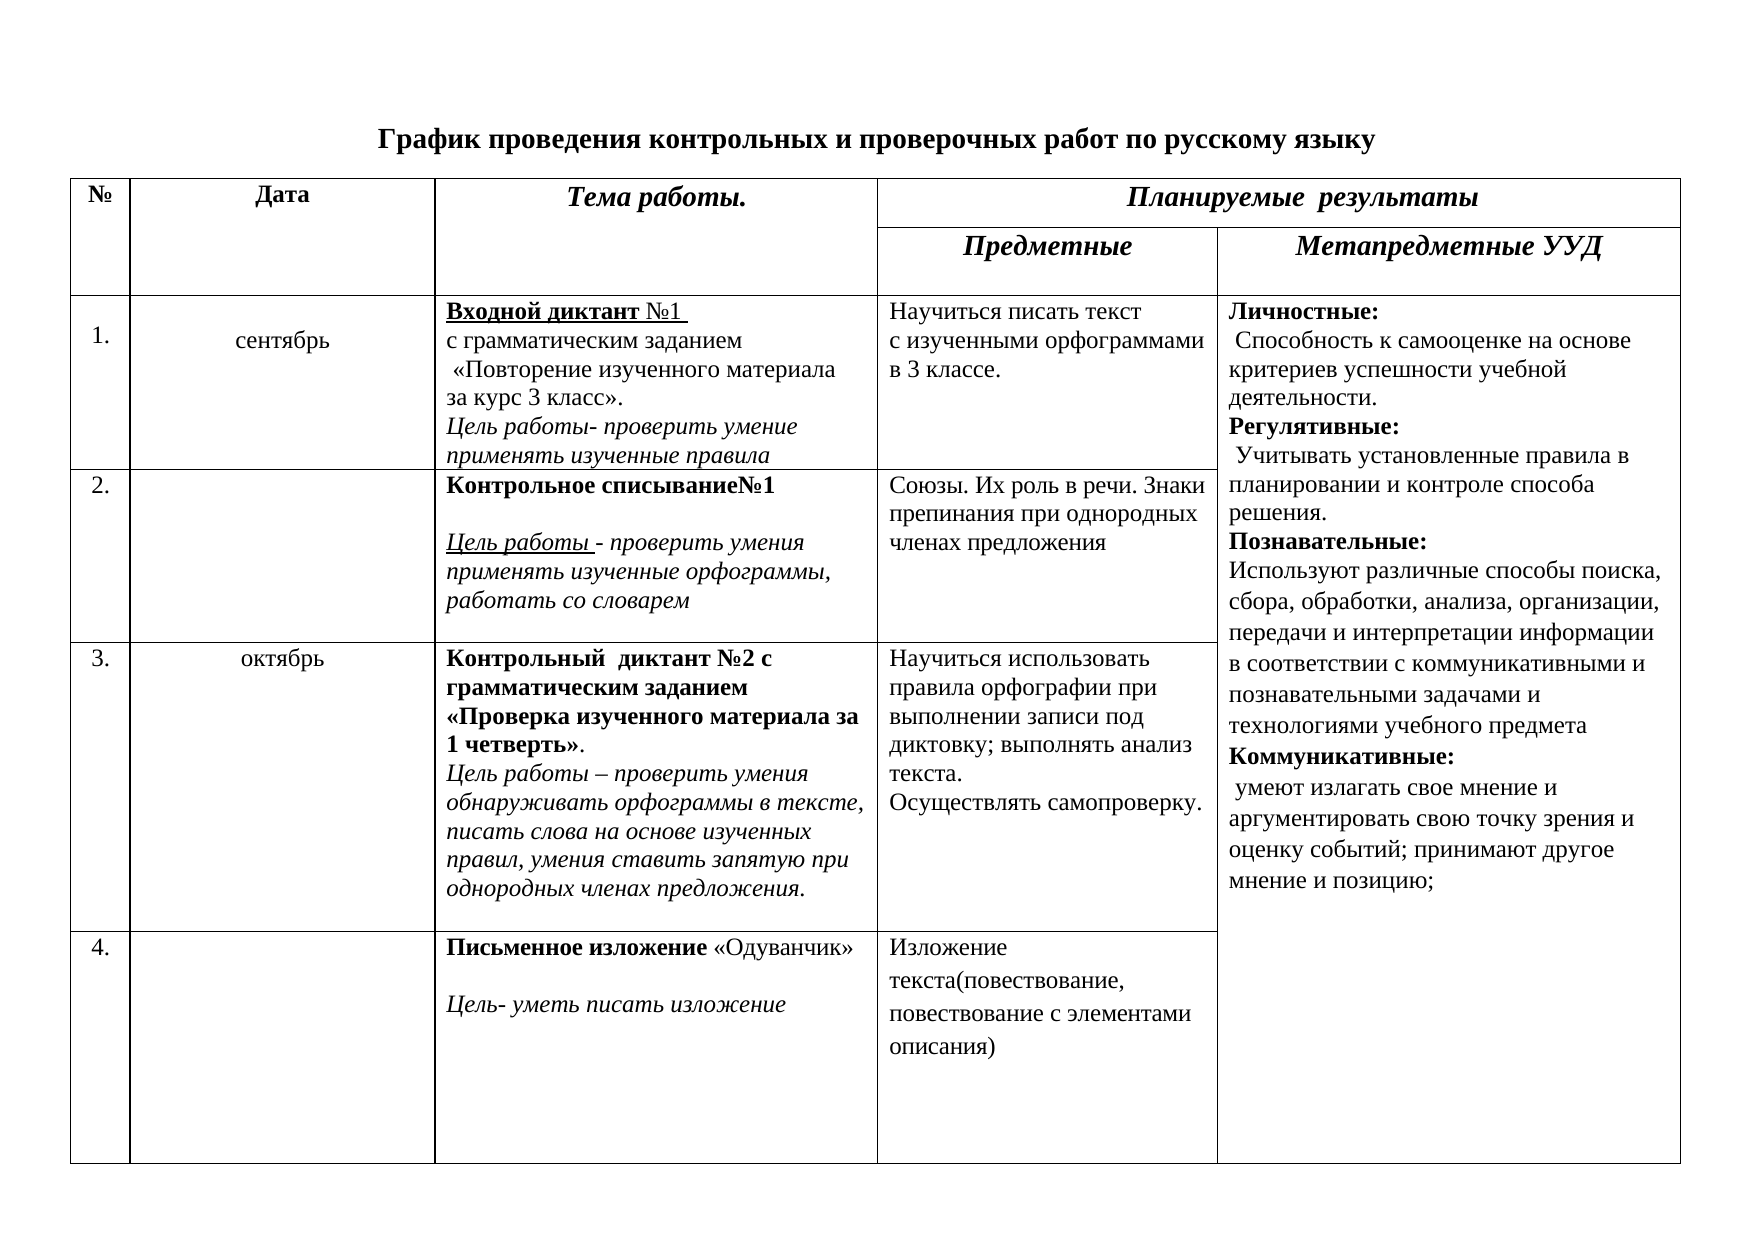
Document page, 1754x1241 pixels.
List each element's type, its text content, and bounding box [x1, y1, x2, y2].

table_cell [131, 470, 434, 642]
table_cell Метапредметные УУД [1218, 228, 1680, 295]
table_cell [131, 932, 434, 1163]
table_cell Письменное изложение «Одуванчик» Цель- уметь писать изложение [436, 932, 877, 1163]
text График проведения контрольных и проверочных работ по русскому языку [71, 121, 1683, 155]
table_cell Контрольное списывание№1 Цель работы - проверить умения применять изученные орфограммы, работать со словарем [436, 470, 877, 642]
table_cell Контрольный диктант №2 с грамматическим заданием «Проверка изученного материала за 1 четверть». Цель работы – проверить умения обнаруживать орфограммы в тексте, писать слова на основе изученных правил, умения ставить запятую при однородных членах предложения. [436, 643, 877, 931]
table_cell 2. [71, 470, 129, 642]
table_cell Личностные: Способность к самооценке на основе критериев успешности учебной деятельности. Регулятивные: Учитывать установленные правила в планировании и контроле способа решения. Познавательные: Используют различные способы поиска, сбора, обработки, анализа, организации, передачи и интерпретации информации в соответствии с коммуникативными и познавательными задачами и технологиями учебного предмета Коммуникативные: умеют излагать свое мнение и аргументировать свою точку зрения и оценку событий; принимают другое мнение и позицию; Личностные: Способность к самооценке на основе критериев успешности учебной деятельности. Регулятивные: Учитывать установленные правила в планировании и контроле способа решения. Познавательные: Используют различные способы поиска, сбора, обработки, анализа, организации, передачи и интерпретации информации в соответствии с коммуникативными и познавательными задачами и технологиями учебного предмета Коммуникативные: умеют излагать свое мнение и аргументировать свою точку зрения и оценку событий; принимают другое мнение и позицию; [1218, 296, 1680, 1163]
table_cell Научиться использовать правила орфографии при выполнении записи под диктовку; выполнять анализ текста. Осуществлять самопроверку. [878, 643, 1217, 931]
table_cell Изложение текста(повествование, повествование с элементами описания) [878, 932, 1217, 1163]
table_cell Союзы. Их роль в речи. Знаки препинания при однородных членах предложения [878, 470, 1217, 642]
table_header Планируемые результаты [878, 179, 1680, 227]
table_cell 4. [71, 932, 129, 1163]
table_cell октябрь [131, 643, 434, 931]
table_cell Входной диктант №1 с грамматическим заданием «Повторение изученного материала за курс 3 класс». Цель работы- проверить умение применять изученные правила [436, 296, 877, 469]
table_cell сентябрь [131, 296, 434, 469]
table_cell Предметные [878, 228, 1217, 295]
table_header Тема работы. [436, 179, 877, 295]
table_cell 3. [71, 643, 129, 931]
table_header № [71, 179, 129, 295]
table_cell Научиться писать текст с изученными орфограммами в 3 классе. [878, 296, 1217, 469]
table_cell 1. [71, 296, 129, 469]
table_header Дата [131, 179, 434, 295]
